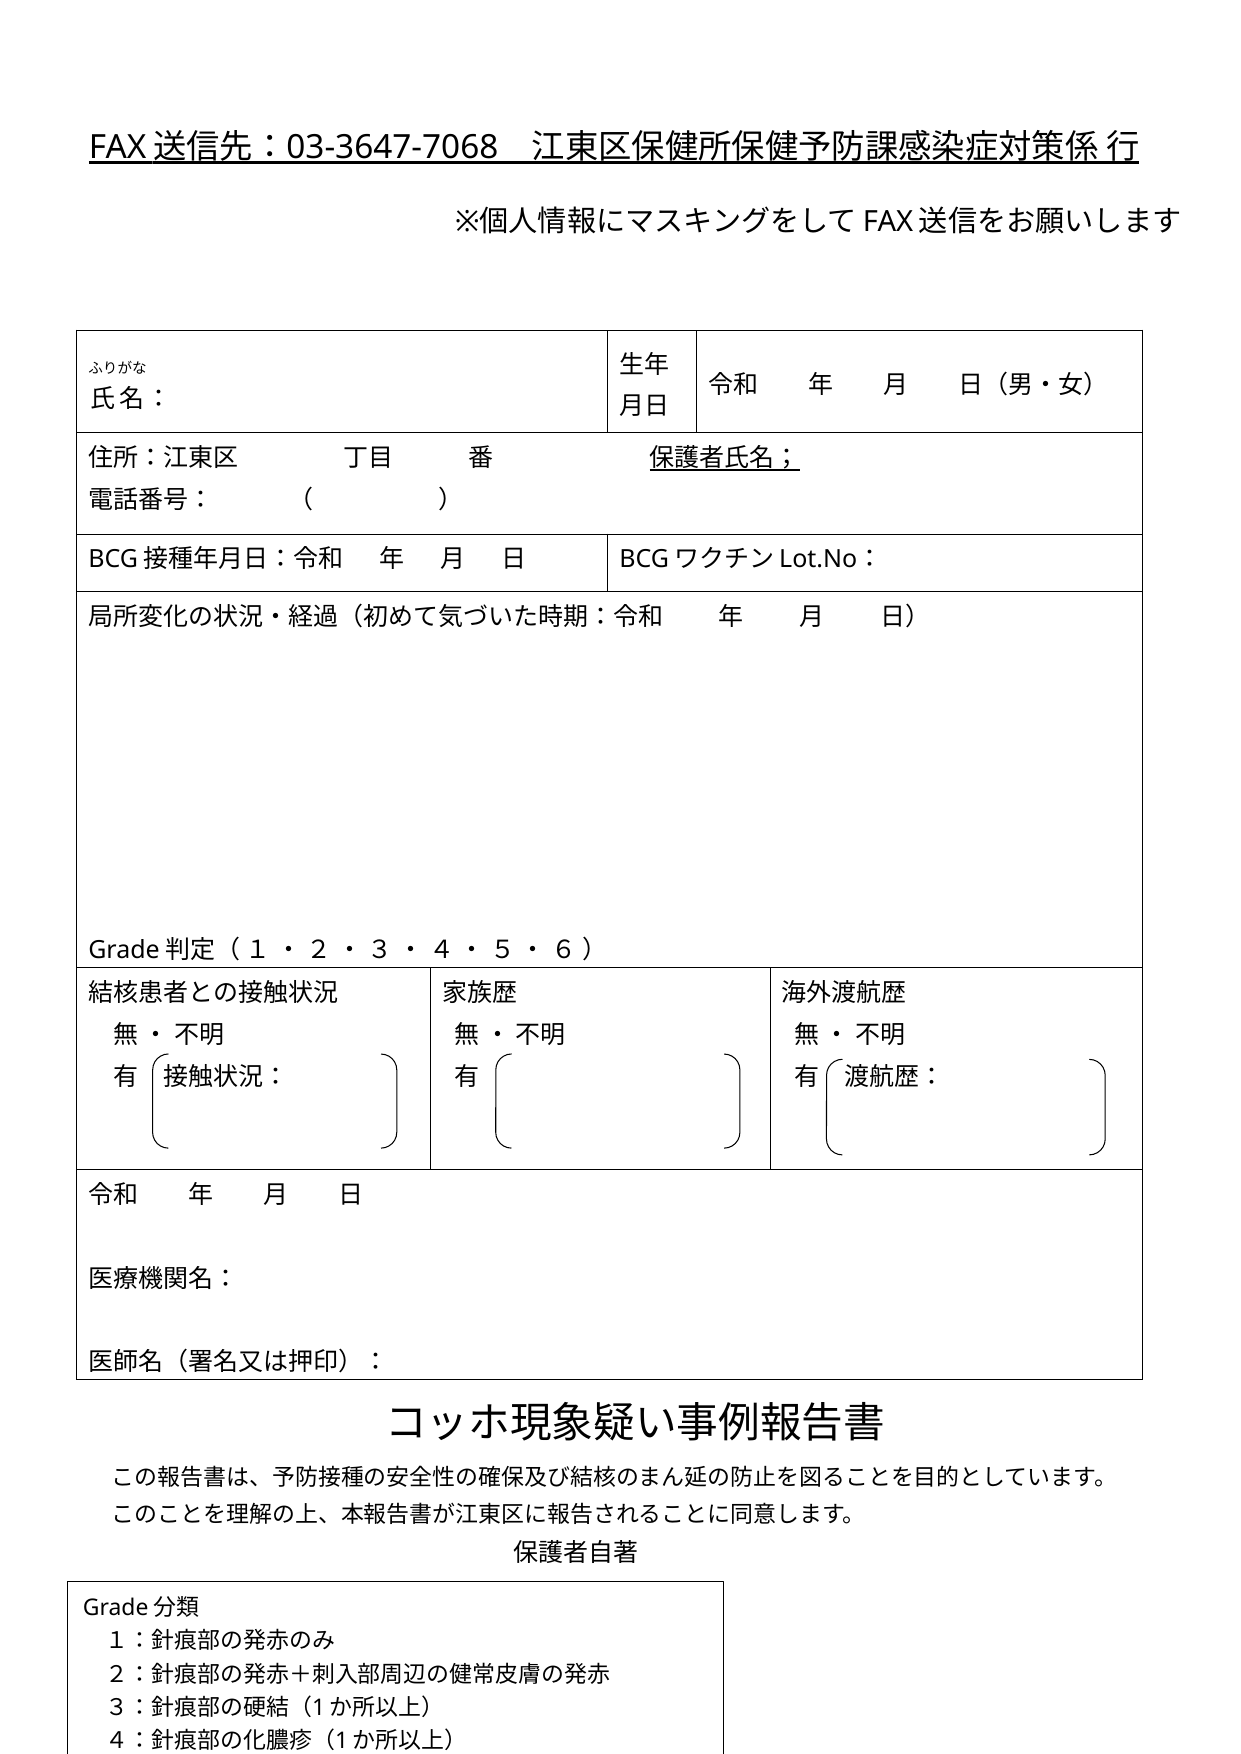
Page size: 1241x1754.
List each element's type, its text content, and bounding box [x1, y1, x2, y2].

table_header 生年 月日 [608, 331, 696, 432]
table_cell 局所変化の状況・経過（初めて気づいた時期：令和 年 月 日） Grade判定（ １ ・ ２ ・ ３ ・ ４ ・ ５ ・ ６ ） [77, 592, 1142, 967]
table_cell BCG接種年月日：令和 年 月 日 [77, 535, 607, 591]
text 保護者自著 [89, 1532, 1181, 1569]
table_cell 住所：江東区 丁目 番 保護者氏名； 電話番号： （ ） [77, 433, 1142, 533]
table_cell 海外渡航歴 無 ・ 不明 有 渡航歴： [771, 968, 1142, 1169]
table_header 令和 年 月 日（男・女） [697, 331, 1142, 432]
text ※個人情報にマスキングをしてFAX送信をお願いします [89, 182, 1181, 257]
table_cell 家族歴 無 ・ 不明 有 [431, 968, 770, 1169]
text このことを理解の上、本報告書が江東区に報告されることに同意します。 [89, 1494, 1181, 1532]
text コッホ現象疑い事例報告書 [89, 257, 1181, 1457]
text FAX送信先：03-3647-7068 江東区保健所保健予防課感染症対策係 行 [89, 107, 1181, 182]
text この報告書は、予防接種の安全性の確保及び結核のまん延の防止を図ることを目的としています。 [89, 1457, 1181, 1494]
table_header ： [77, 331, 607, 432]
table_cell 令和 年 月 日 医療機関名： 医師名（署名又は押印）： [77, 1170, 1142, 1379]
table_cell 結核患者との接触状況 無 ・ 不明 有 接触状況： [77, 968, 430, 1169]
table_cell BCGワクチンLot.No： [608, 535, 1142, 591]
